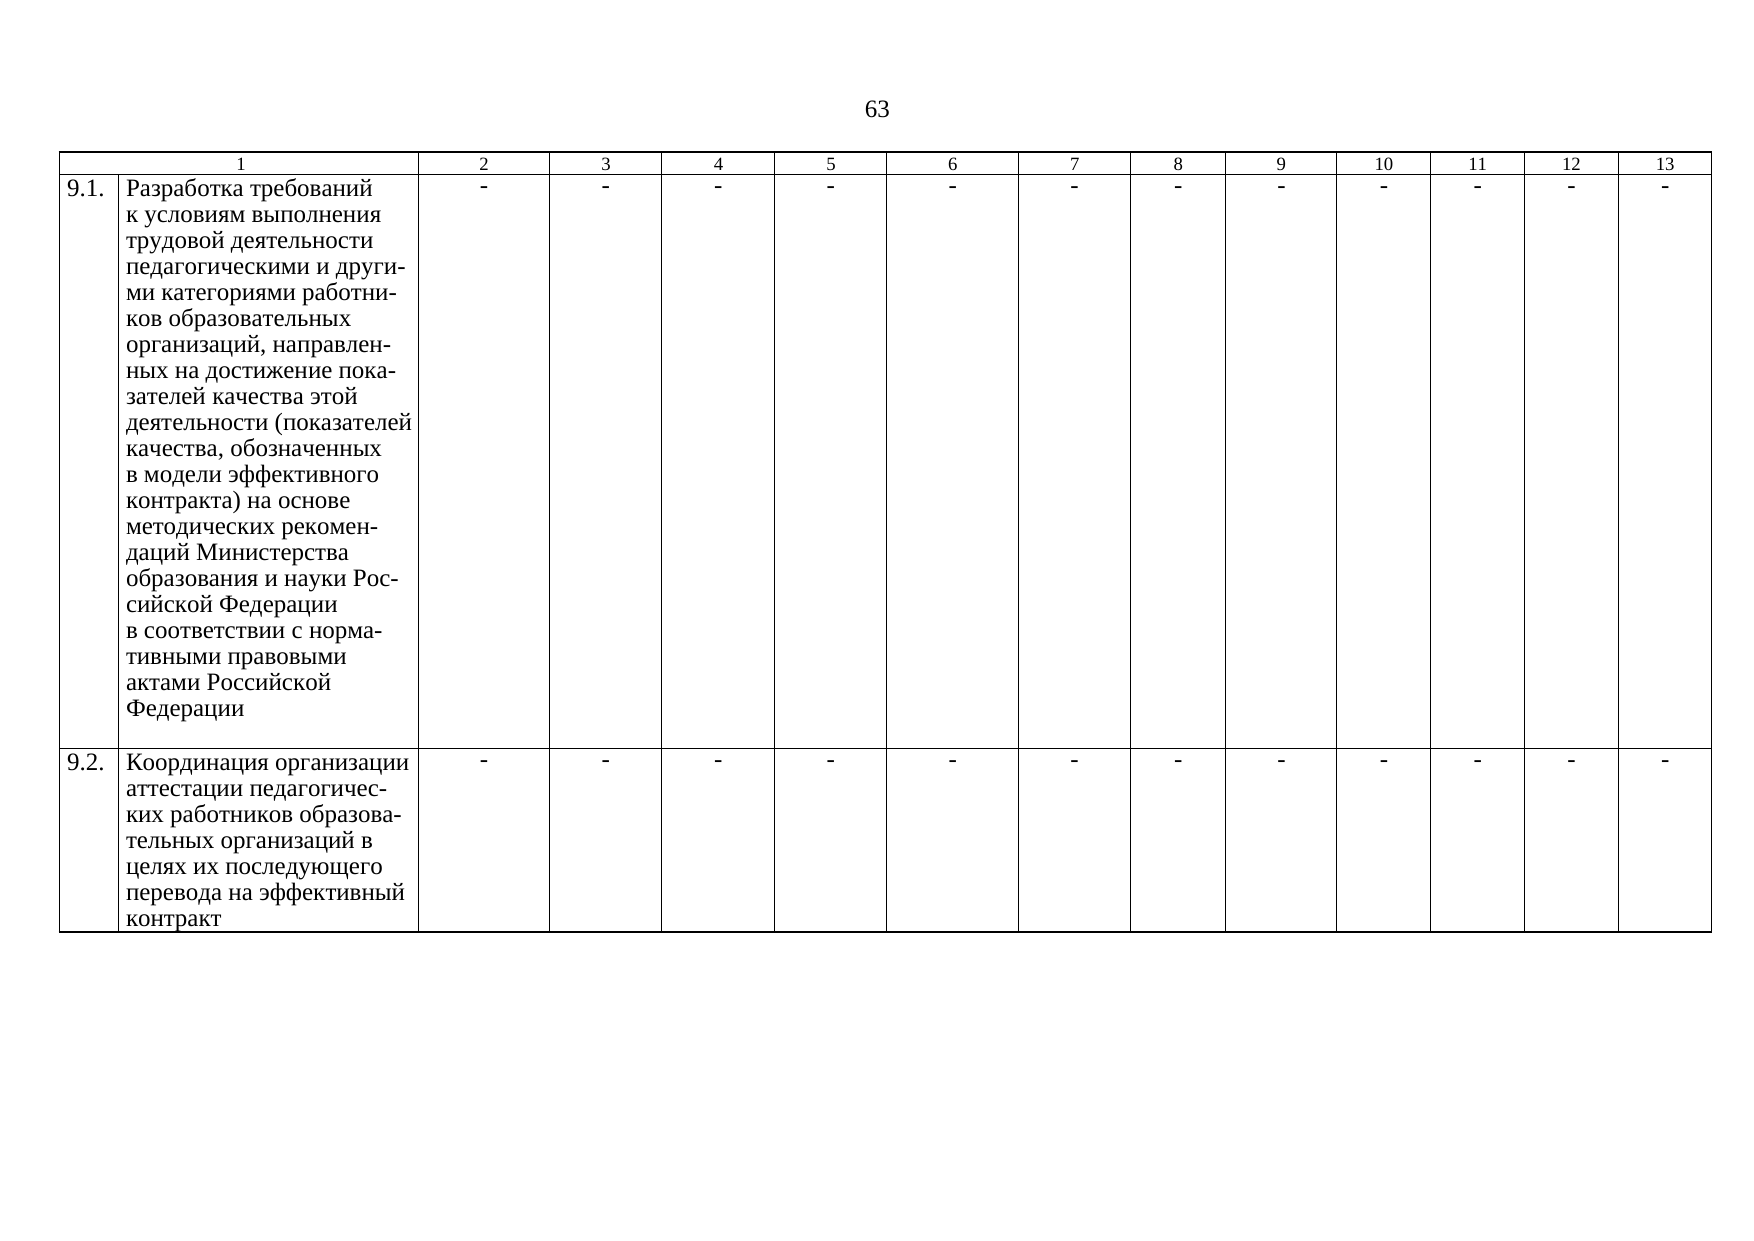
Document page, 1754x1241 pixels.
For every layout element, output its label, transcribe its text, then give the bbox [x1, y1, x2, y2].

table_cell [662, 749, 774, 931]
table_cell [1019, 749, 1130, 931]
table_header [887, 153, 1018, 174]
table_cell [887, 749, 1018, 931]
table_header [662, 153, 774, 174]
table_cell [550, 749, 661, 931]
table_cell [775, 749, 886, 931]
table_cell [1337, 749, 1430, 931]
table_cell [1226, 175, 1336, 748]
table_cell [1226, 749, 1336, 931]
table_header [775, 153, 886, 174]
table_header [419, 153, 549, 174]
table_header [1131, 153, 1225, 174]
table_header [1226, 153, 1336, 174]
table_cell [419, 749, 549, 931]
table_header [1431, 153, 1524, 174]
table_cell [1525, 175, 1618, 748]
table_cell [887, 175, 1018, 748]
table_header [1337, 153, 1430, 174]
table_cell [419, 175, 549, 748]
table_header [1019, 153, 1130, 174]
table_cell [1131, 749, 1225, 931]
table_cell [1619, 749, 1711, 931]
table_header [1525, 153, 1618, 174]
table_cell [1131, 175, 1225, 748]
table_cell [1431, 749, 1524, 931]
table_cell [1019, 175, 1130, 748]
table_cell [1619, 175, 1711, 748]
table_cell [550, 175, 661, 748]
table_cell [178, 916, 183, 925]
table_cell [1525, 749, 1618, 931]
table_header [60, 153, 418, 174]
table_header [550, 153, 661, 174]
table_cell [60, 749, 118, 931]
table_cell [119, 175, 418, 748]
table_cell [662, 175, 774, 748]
text 63 [118, 94, 1636, 123]
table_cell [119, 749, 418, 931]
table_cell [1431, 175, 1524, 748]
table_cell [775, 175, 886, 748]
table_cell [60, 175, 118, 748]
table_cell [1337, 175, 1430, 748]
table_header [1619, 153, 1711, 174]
